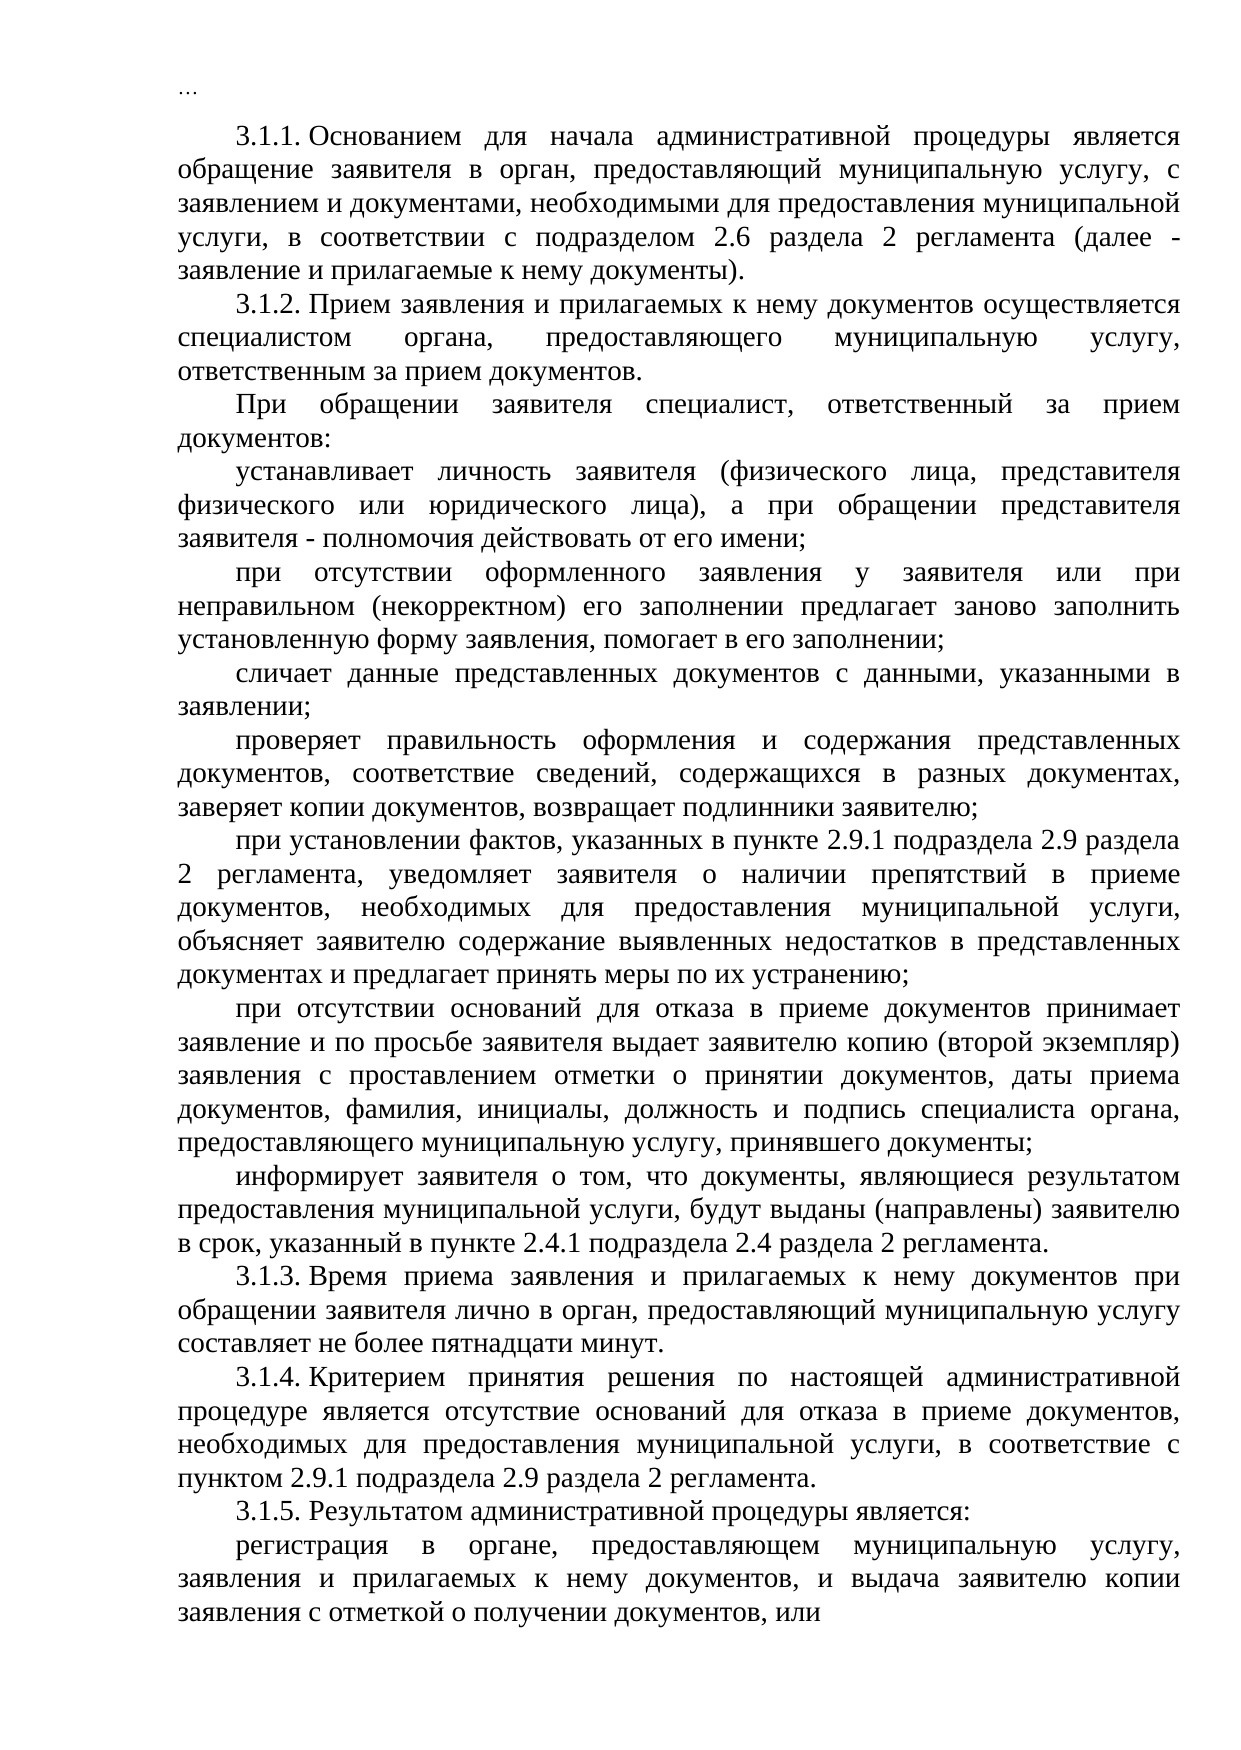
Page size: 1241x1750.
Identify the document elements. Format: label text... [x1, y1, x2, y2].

text 3.1.1. Основанием для начала административной процедуры является обращение заявителя в орган, предоставляющий муниципальную услугу, с заявлением и документами, необходимыми для предоставления муниципальной услуги, в соответствии с подразделом 2.6 раздела 2 регламента (далее - заявление и прилагаемые к нему документы). [177, 118, 1181, 286]
text 3.1.3. Время приема заявления и прилагаемых к нему документов при обращении заявителя лично в орган, предоставляющий муниципальную услугу составляет не более пятнадцати минут. [177, 1258, 1181, 1359]
text при установлении фактов, указанных в пункте 2.9.1 подраздела 2.9 раздела 2 регламента, уведомляет заявителя о наличии препятствий в приеме документов, необходимых для предоставления муниципальной услуги, объясняет заявителю содержание выявленных недостатков в представленных документах и предлагает принять меры по их устранению; [177, 822, 1181, 990]
text при отсутствии оснований для отказа в приеме документов принимает заявление и по просьбе заявителя выдает заявителю копию (второй экземпляр) заявления с проставлением отметки о принятии документов, даты приема документов, фамилия, инициалы, должность и подпись специалиста органа, предоставляющего муниципальную услугу, принявшего документы; [177, 990, 1181, 1158]
text регистрация в органе, предоставляющем муниципальную услугу, заявления и прилагаемых к нему документов, и выдача заявителю копии заявления с отметкой о получении документов, или [177, 1527, 1181, 1627]
text устанавливает личность заявителя (физического лица, представителя физического или юридического лица), а при обращении представителя заявителя - полномочия действовать от его имени; [177, 453, 1181, 554]
text 3.1.2. Прием заявления и прилагаемых к нему документов осуществляется специалистом органа, предоставляющего муниципальную услугу, ответственным за прием документов. [177, 286, 1181, 386]
text при отсутствии оформленного заявления у заявителя или при неправильном (некорректном) его заполнении предлагает заново заполнить установленную форму заявления, помогает в его заполнении; [177, 554, 1181, 655]
text 3.1.5. Результатом административной процедуры является: [177, 1493, 1181, 1527]
text сличает данные представленных документов с данными, указанными в заявлении; [177, 655, 1181, 722]
text При обращении заявителя специалист, ответственный за прием документов: [177, 386, 1181, 453]
text 3.1.4. Критерием принятия решения по настоящей административной процедуре является отсутствие оснований для отказа в приеме документов, необходимых для предоставления муниципальной услуги, в соответствие с пунктом 2.9.1 подраздела 2.9 раздела 2 регламента. [177, 1359, 1181, 1493]
text информирует заявителя о том, что документы, являющиеся результатом предоставления муниципальной услуги, будут выданы (направлены) заявителю в срок, указанный в пункте 2.4.1 подраздела 2.4 раздела 2 регламента. [177, 1158, 1181, 1258]
text проверяет правильность оформления и содержания представленных документов, соответствие сведений, содержащихся в разных документах, заверяет копии документов, возвращает подлинники заявителю; [177, 722, 1181, 822]
